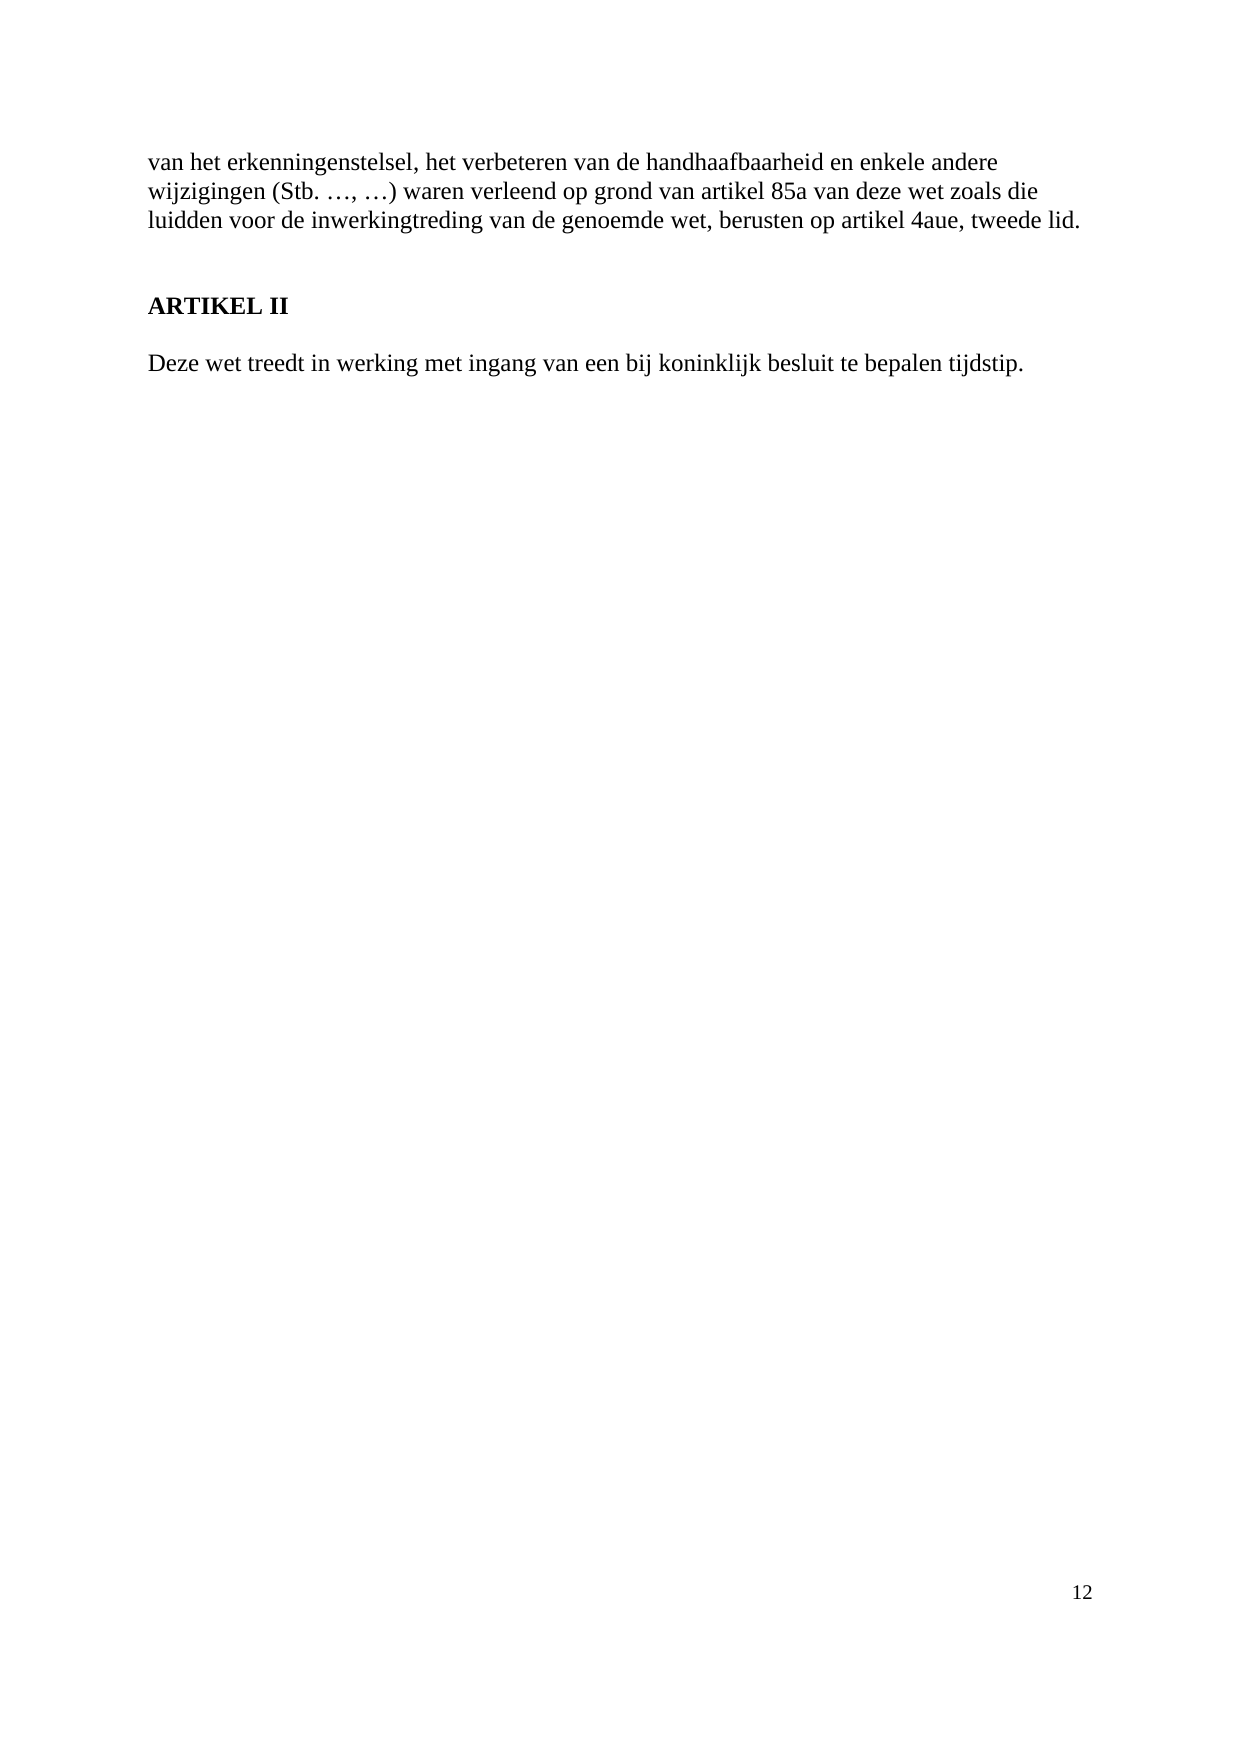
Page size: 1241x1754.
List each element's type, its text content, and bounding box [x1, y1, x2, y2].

text Deze wet treedt in werking met ingang van een bij koninklijk besluit te bepalen tijdstip. [148, 349, 1092, 378]
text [148, 148, 1092, 234]
text ARTIKEL II [148, 291, 1092, 320]
